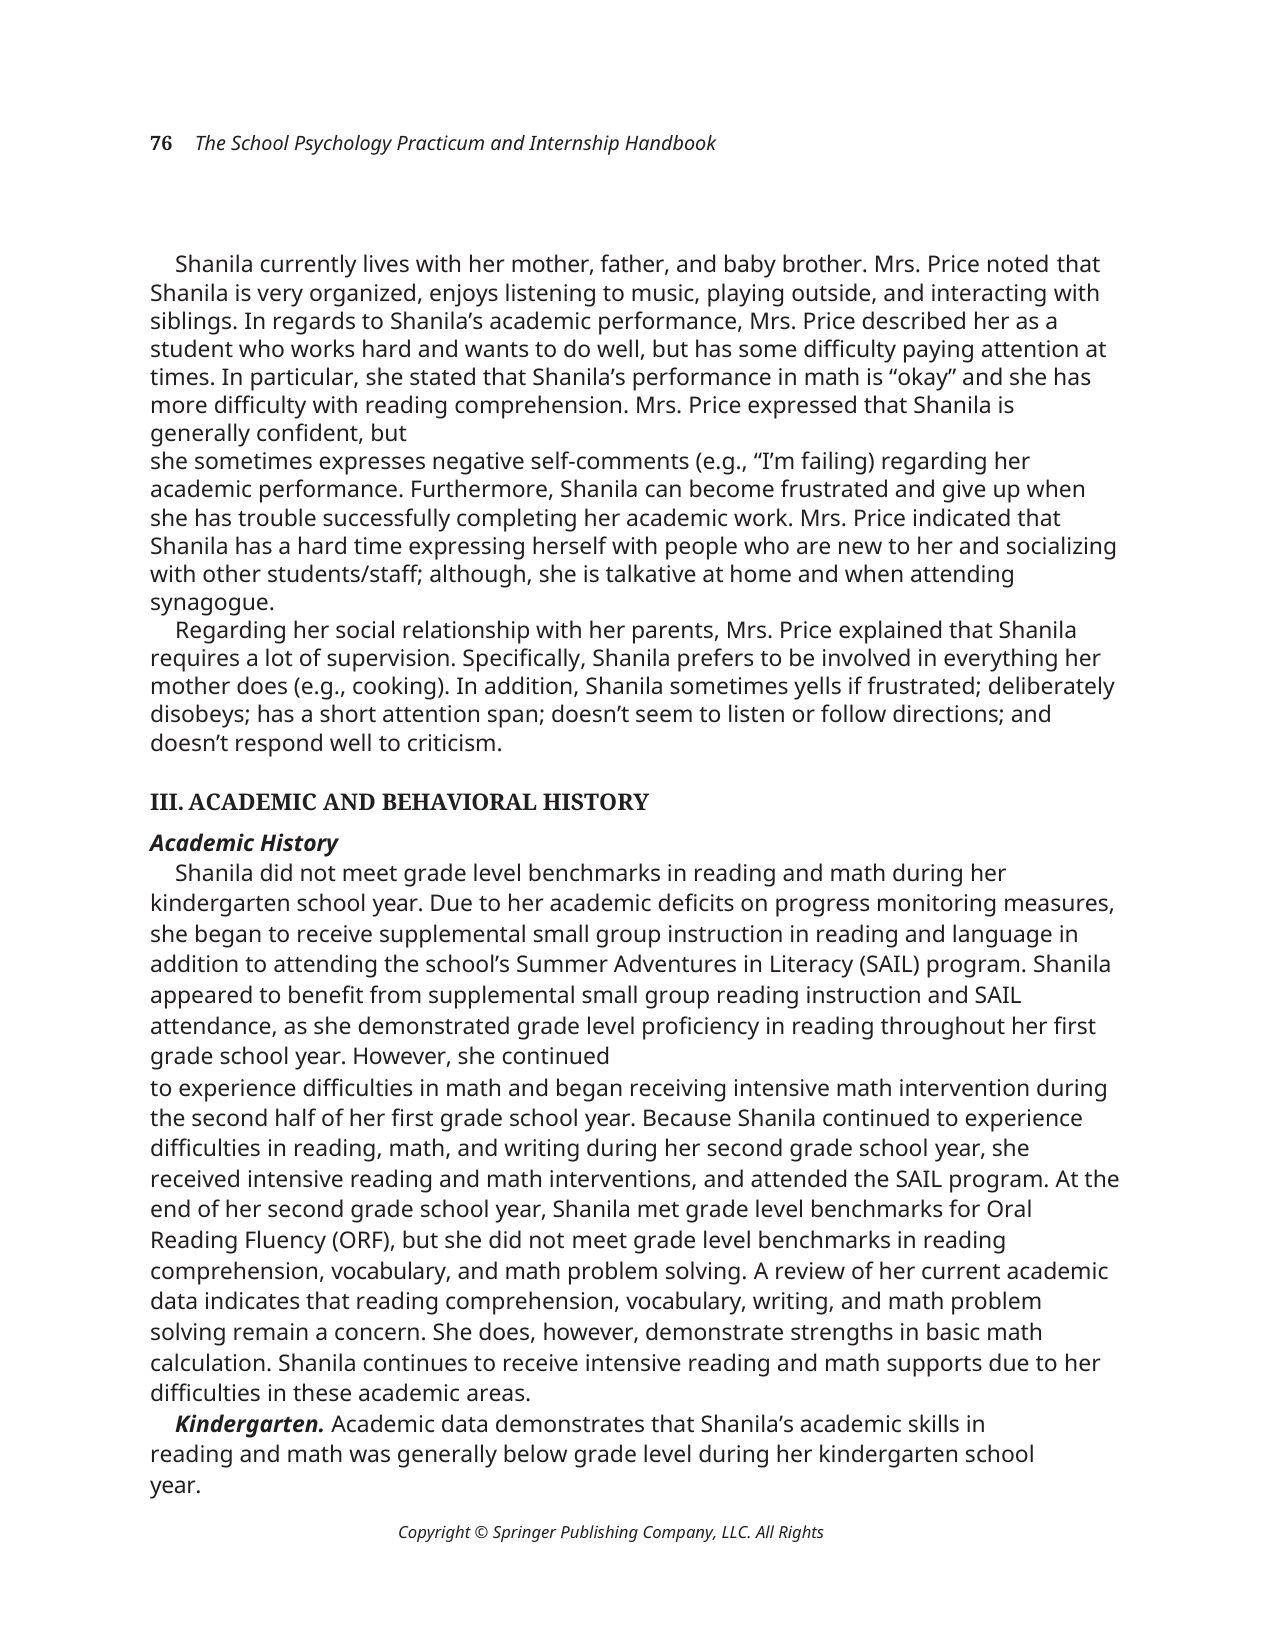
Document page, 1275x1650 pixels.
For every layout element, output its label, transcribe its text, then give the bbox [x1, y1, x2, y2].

text Regarding her social relationship with her parents, Mrs. Price explained that Shanila requires a lot of supervision. Specifically, Shanila prefers to be involved in everything her mother does (e.g., cooking). In addition, Shanila sometimes yells if frustrated; deliberately disobeys; has a short attention span; doesn’t seem to listen or follow directions; and doesn’t respond well to criticism. [150, 616, 1121, 757]
text 76 The School Psychology Practicum and Internship Handbook [150, 129, 1038, 156]
text to experience difficulties in math and began receiving intensive math intervention during the second half of her first grade school year. Because Shanila continued to experience difficulties in reading, math, and writing during her second grade school year, she received intensive reading and math interventions, and attended the SAIL program. At the end of her second grade school year, Shanila met grade level benchmarks for Oral Reading Fluency (ORF), but she did not meet grade level benchmarks in reading comprehension, vocabulary, and math problem solving. A review of her current academic data indicates that reading comprehension, vocabulary, writing, and math problem solving remain a concern. She does, however, demonstrate strengths in basic math calculation. Shanila continues to receive intensive reading and math supports due to her difficulties in these academic areas. [150, 1071, 1121, 1408]
text Shanila currently lives with her mother, father, and baby brother. Mrs. Price noted that Shanila is very organized, enjoys listening to music, playing outside, and interacting with siblings. In regards to Shanila’s academic performance, Mrs. Price described her as a student who works hard and wants to do well, but has some difficulty paying attention at times. In particular, she stated that Shanila’s performance in math is “okay” and she has more difficulty with reading comprehension. Mrs. Price expressed that Shanila is generally confident, but [150, 250, 1107, 447]
text she sometimes expresses negative self-comments (e.g., “I’m failing) regarding her academic performance. Furthermore, Shanila can become frustrated and give up when she has trouble successfully completing her academic work. Mrs. Price indicated that Shanila has a hard time expressing herself with people who are new to her and socializing with other students/staff; although, she is talkative at home and when attending synagogue. [150, 447, 1121, 616]
text Shanila did not meet grade level benchmarks in reading and math during her kindergarten school year. Due to her academic deficits on progress monitoring measures, she began to receive supplemental small group instruction in reading and language in addition to attending the school’s Summer Adventures in Literacy (SAIL) program. Shanila appeared to benefit from supplemental small group reading instruction and SAIL attendance, as she demonstrated grade level proficiency in reading throughout her first grade school year. However, she continued [150, 857, 1123, 1071]
text Kindergarten. Academic data demonstrates that Shanila’s academic skills in reading and math was generally below grade level during her kindergarten school year. [150, 1408, 1072, 1500]
subtitle ACADEMIC AND BEHAVIORAL HISTORY [150, 786, 1038, 817]
subtitle Academic History [150, 829, 1038, 857]
